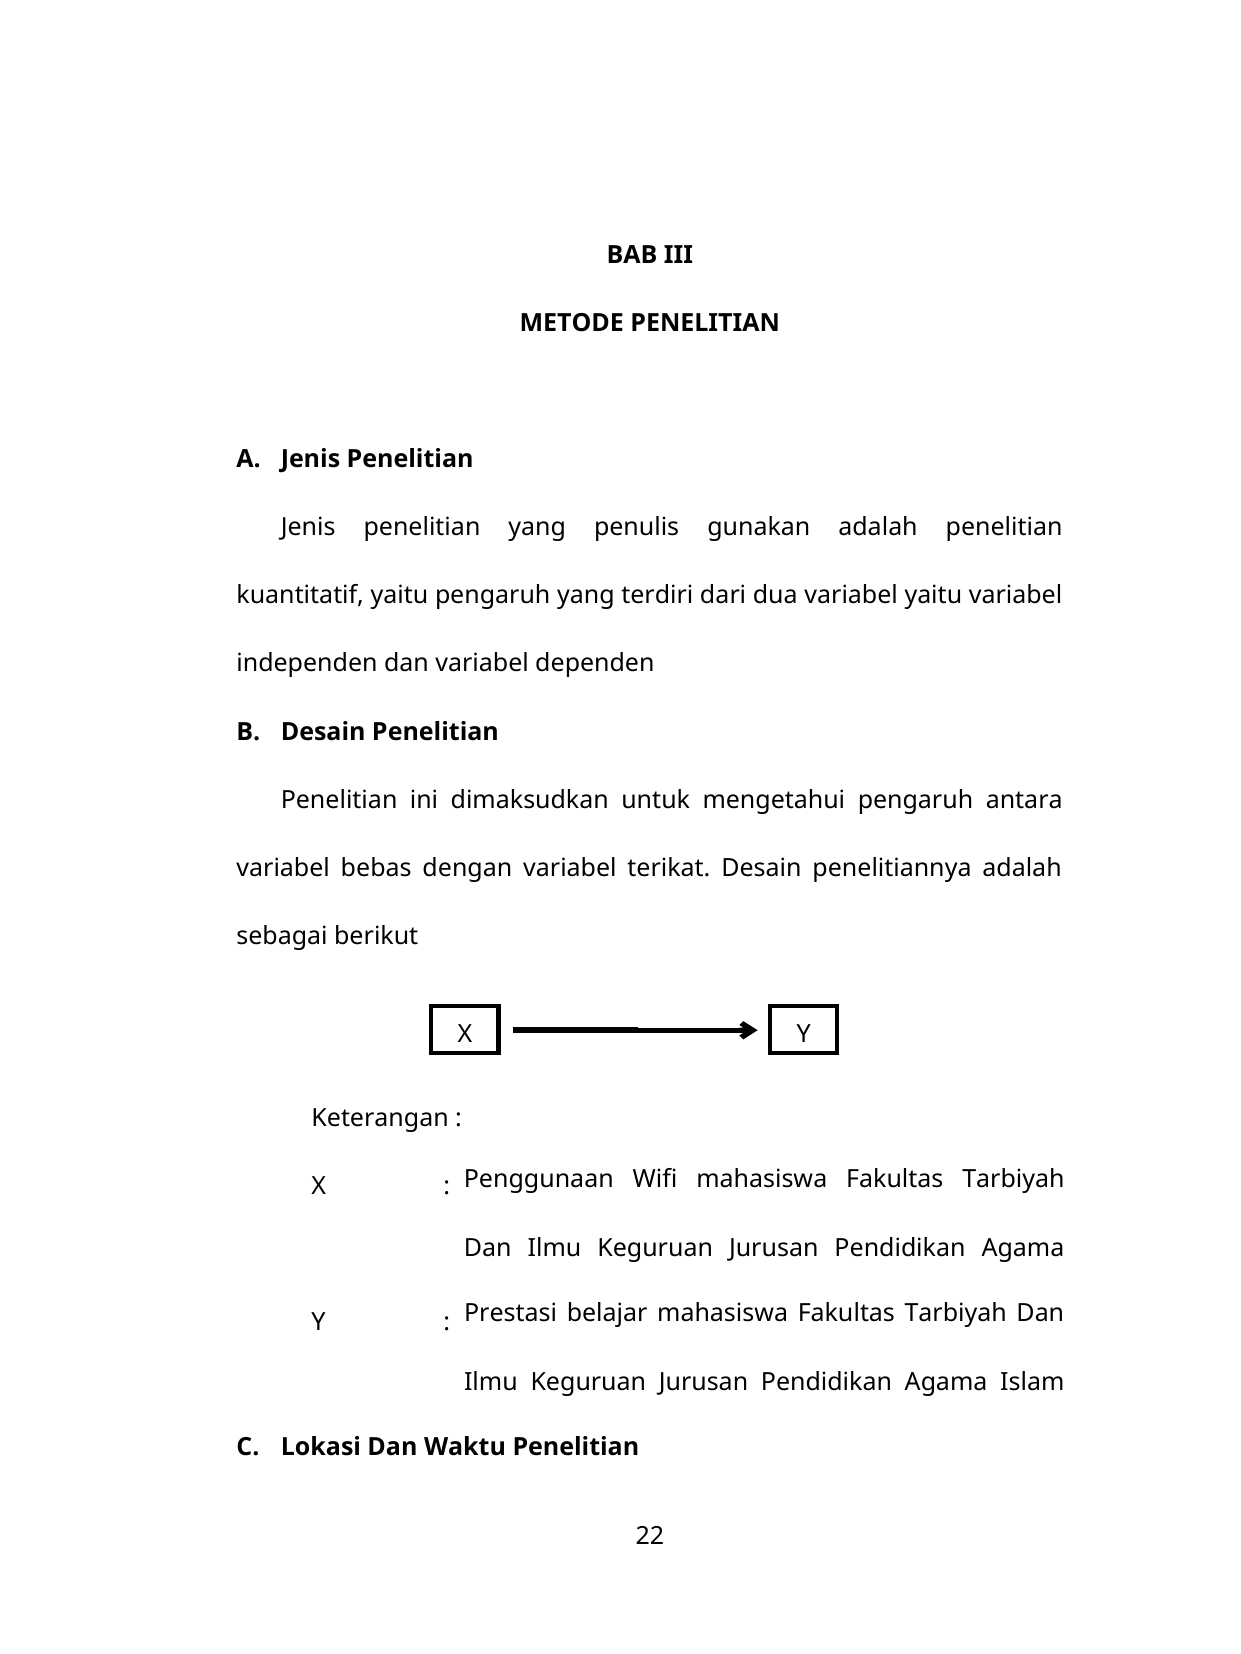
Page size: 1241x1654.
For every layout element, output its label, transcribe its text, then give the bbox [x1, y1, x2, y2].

list Jenis Penelitian [236, 441, 1063, 475]
list Y : [311, 1304, 1063, 1338]
text BAB III [236, 236, 1063, 270]
list Penelitian ini dimaksudkan untuk mengetahui pengaruh antara variabel bebas dengan variabel terikat. Desain penelitiannya adalah sebagai berikut [236, 781, 1063, 952]
list X : [311, 1168, 1063, 1202]
list Jenis penelitian yang penulis gunakan adalah penelitian kuantitatif, yaitu pengaruh yang terdiri dari dua variabel yaitu variabel independen dan variabel dependen [236, 509, 1063, 679]
list Lokasi Dan Waktu Penelitian [236, 1428, 1063, 1462]
text METODE PENELITIAN [236, 304, 1063, 338]
list Desain Penelitian [236, 713, 1063, 747]
list Keterangan : [311, 1100, 1063, 1134]
